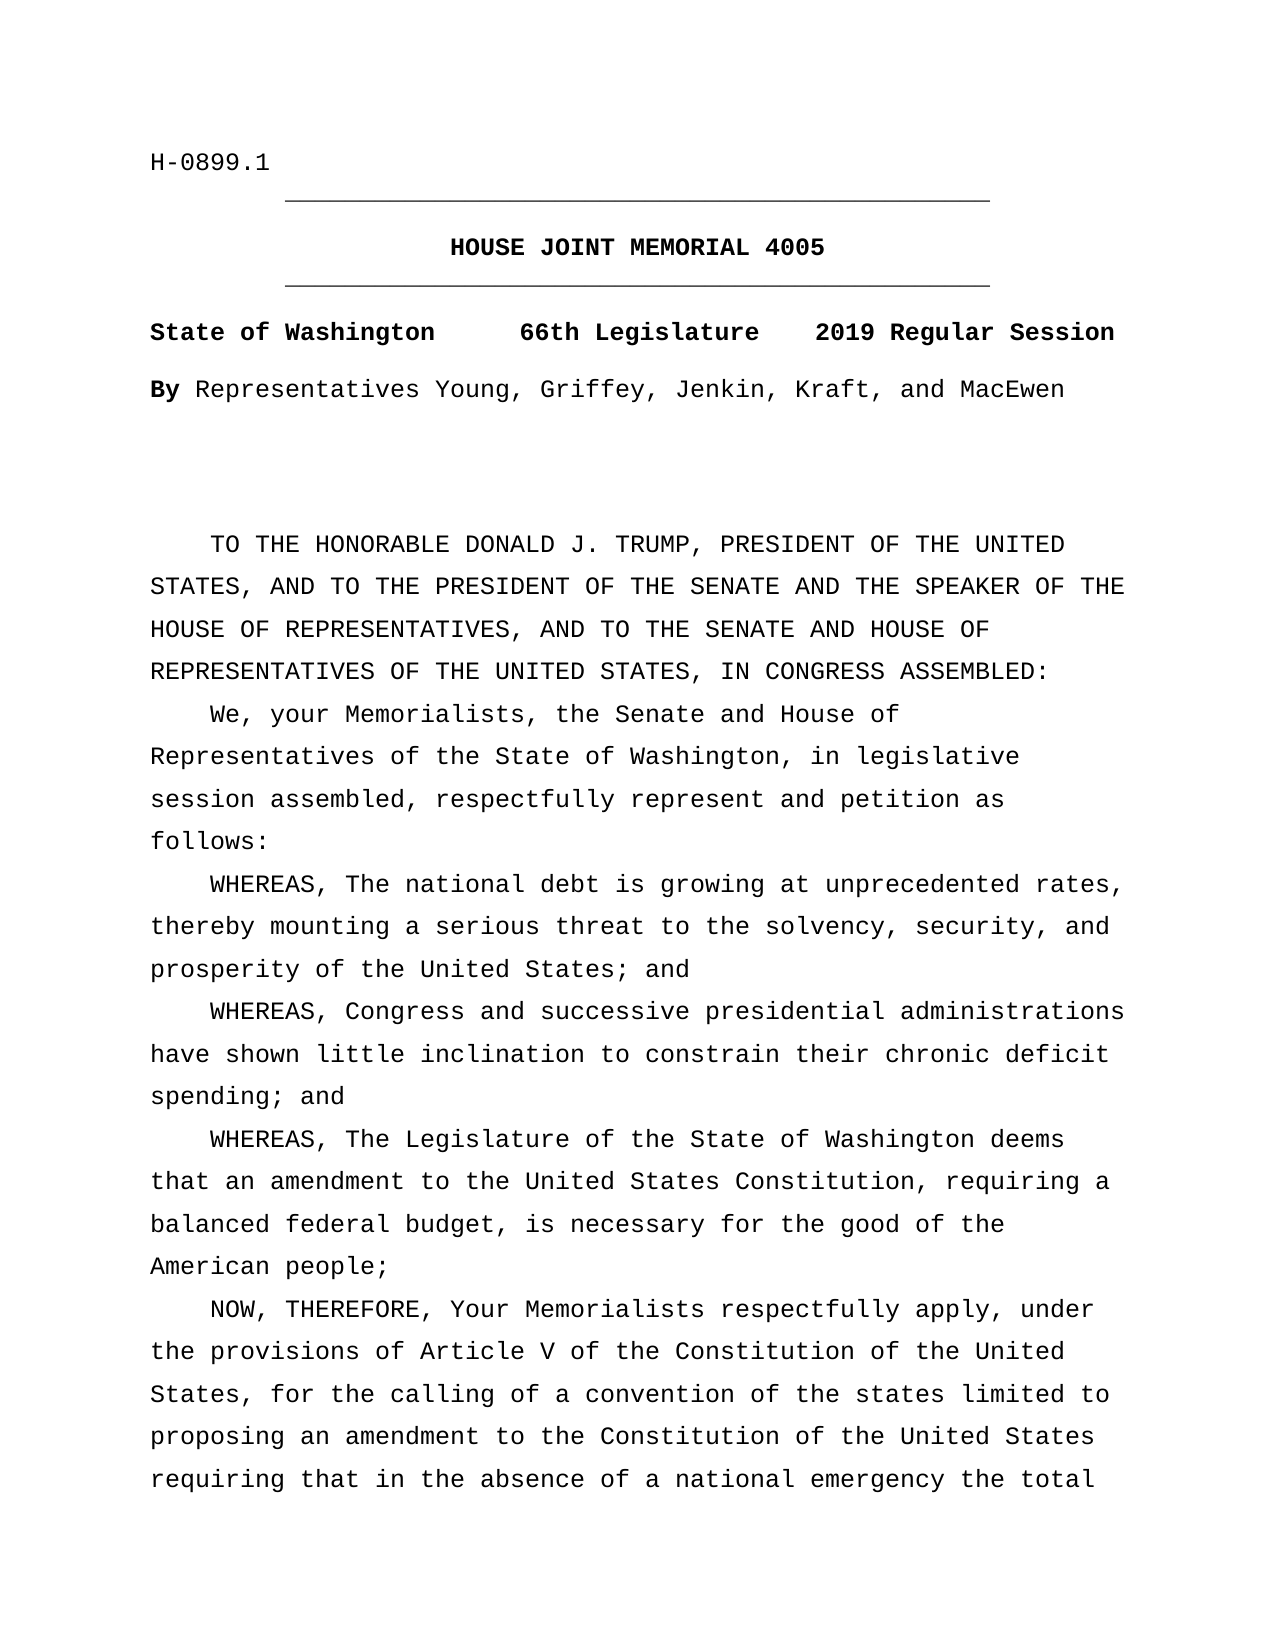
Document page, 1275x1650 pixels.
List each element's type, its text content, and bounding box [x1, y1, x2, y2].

text By Representatives Young, Griffey, Jenkin, Kraft, and MacEwen [150, 377, 1125, 405]
text We, your Memorialists, the Senate and House of Representatives of the State of Washington, in legislative session assembled, respectfully represent and petition as follows: [150, 688, 1125, 858]
text _______________________________________________ [150, 263, 1125, 292]
text _______________________________________________ [150, 178, 1125, 207]
text State of Washington 66th Legislature 2019 Regular Session [150, 320, 1125, 348]
text WHEREAS, The national debt is growing at unprecedented rates, thereby mounting a serious threat to the solvency, security, and prosperity of the United States; and [150, 858, 1125, 986]
text WHEREAS, Congress and successive presidential administrations have shown little inclination to constrain their chronic deficit spending; and [150, 986, 1125, 1113]
text TO THE HONORABLE DONALD J. TRUMP, PRESIDENT OF THE UNITED STATES, AND TO THE PRESIDENT OF THE SENATE AND THE SPEAKER OF THE HOUSE OF REPRESENTATIVES, AND TO THE SENATE AND HOUSE OF REPRESENTATIVES OF THE UNITED STATES, IN CONGRESS ASSEMBLED: [150, 518, 1125, 688]
text WHEREAS, The Legislature of the State of Washington deems that an amendment to the United States Constitution, requiring a balanced federal budget, is necessary for the good of the American people; [150, 1113, 1125, 1283]
text HOUSE JOINT MEMORIAL 4005 [150, 235, 1125, 263]
text H-0899.1 [150, 150, 1125, 178]
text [150, 1283, 1125, 1496]
